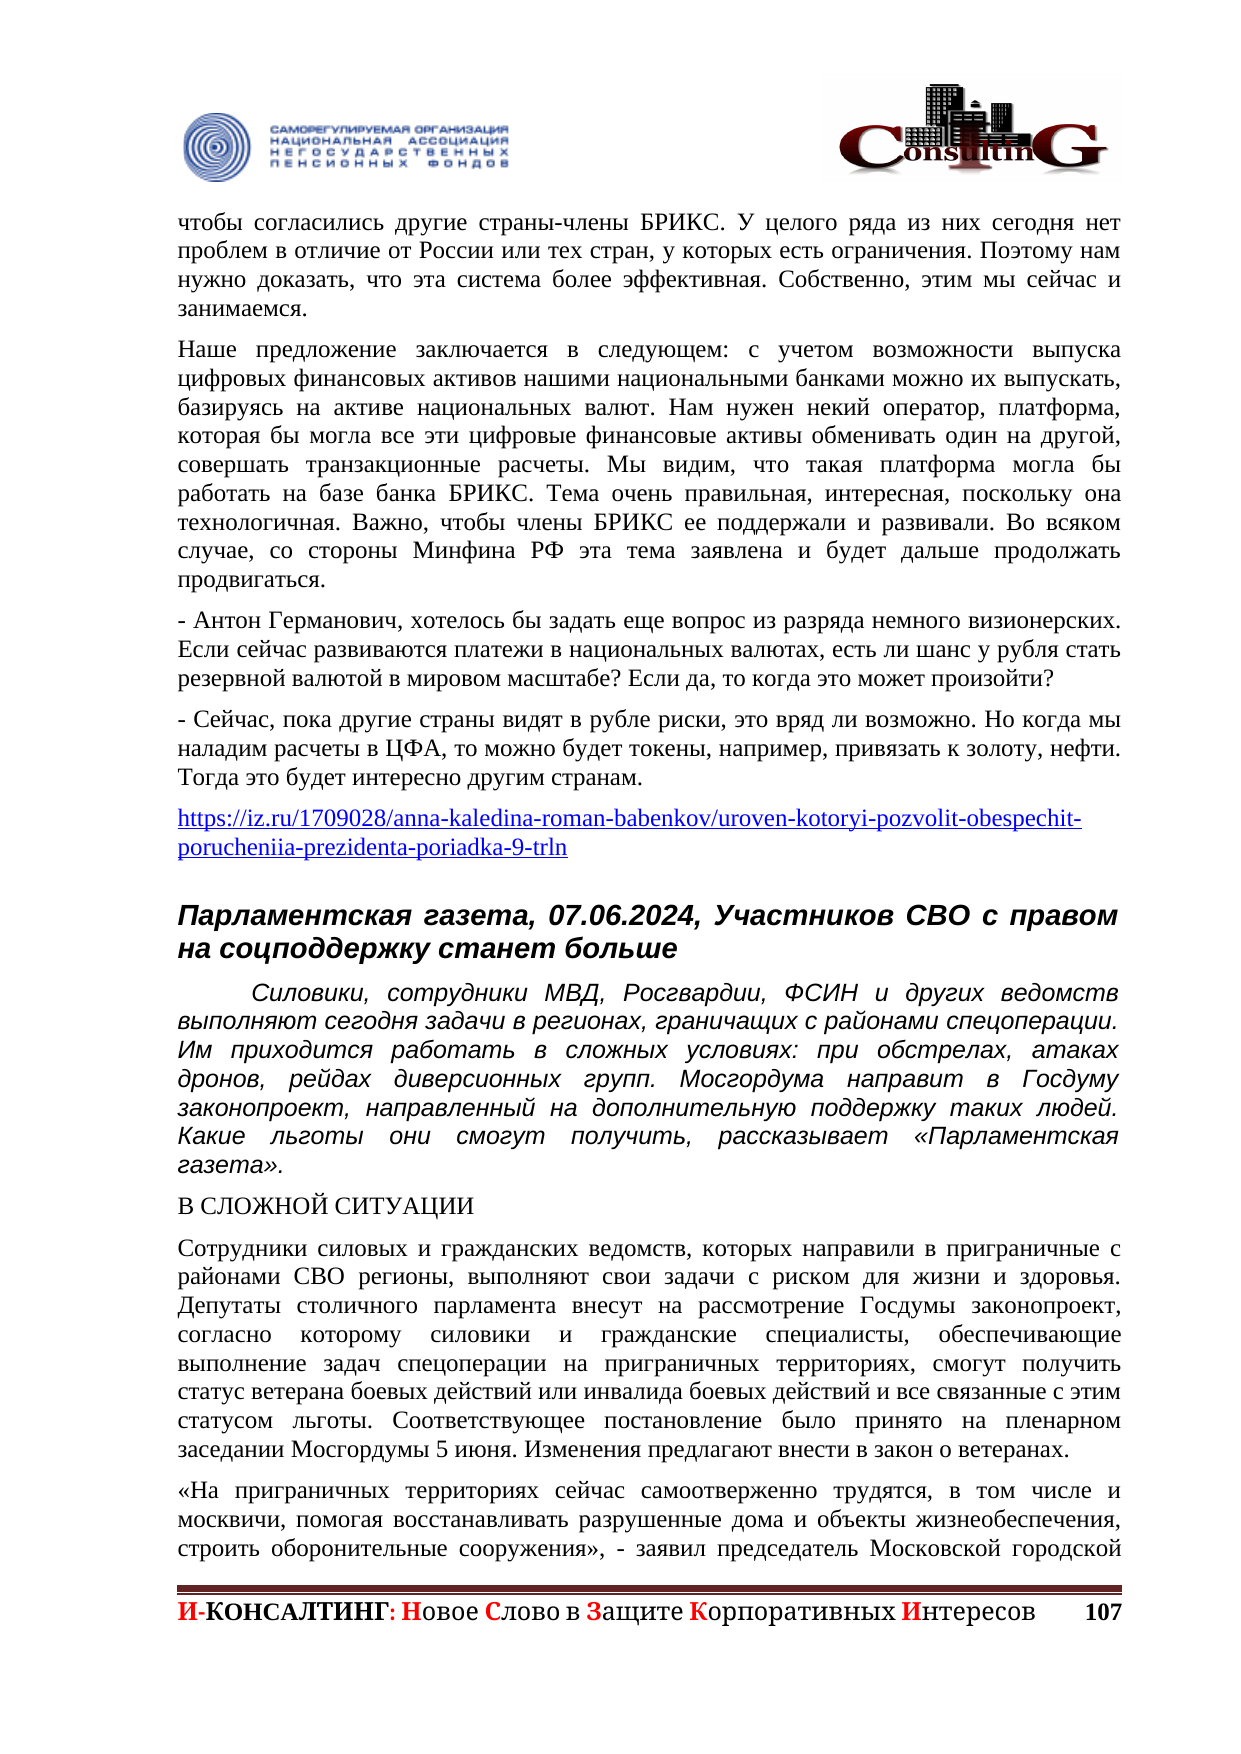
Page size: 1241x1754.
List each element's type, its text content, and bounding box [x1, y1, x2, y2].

picture [822, 73, 1123, 182]
text https://iz.ru/1709028/anna-kaledina-roman-babenkov/uroven-kotoryi-pozvolit-obespechit-porucheniia-prezidenta-poriadka-9-trln [177, 803, 1122, 861]
picture [183, 113, 509, 182]
subtitle Парламентская газета, 07.06.2024, Участников СВО с правом на соцподдержку станет больше [177, 898, 1122, 965]
text - Антон Германович, хотелось бы задать еще вопрос из разряда немного визионерских. Если сейчас развиваются платежи в национальных валютах, есть ли шанс у рубля стать резервной валютой в мировом масштабе? Если да, то когда это может произойти? [177, 606, 1122, 692]
subtitle Силовики, сотрудники МВД, Росгвардии, ФСИН и других ведомств выполняют сегодня задачи в регионах, граничащих с районами спецоперации. Им приходится работать в сложных условиях: при обстрелах, атаках дронов, рейдах диверсионных групп. Мосгордума направит в Госдуму законопроект, направленный на дополнительную поддержку таких людей. Какие льготы они смогут получить, рассказывает «Парламентская газета». [177, 978, 1122, 1179]
text Сотрудники силовых и гражданских ведомств, которых направили в приграничные с районами СВО регионы, выполняют свои задачи с риском для жизни и здоровья. Депутаты столичного парламента внесут на рассмотрение Госдумы законопроект, согласно которому силовики и гражданские специалисты, обеспечивающие выполнение задач спецоперации на приграничных территориях, смогут получить статус ветерана боевых действий или инвалида боевых действий и все связанные с этим статусом льготы. Соответствующее постановление было принято на пленарном заседании Мосгордумы 5 июня. Изменения предлагают внести в закон о ветеранах. [177, 1233, 1122, 1463]
text В СЛОЖНОЙ СИТУАЦИИ [177, 1191, 1122, 1220]
text - Сейчас, пока другие страны видят в рубле риски, это вряд ли возможно. Но когда мы наладим расчеты в ЦФА, то можно будет токены, например, привязать к золоту, нефти. Тогда это будет интересно другим странам. [177, 704, 1122, 791]
text Наше предложение заключается в следующем: с учетом возможности выпуска цифровых финансовых активов нашими национальными банками можно их выпускать, базируясь на активе национальных валют. Нам нужен некий оператор, платформа, которая бы могла все эти цифровые финансовые активы обменивать один на другой, совершать транзакционные расчеты. Мы видим, что такая платформа могла бы работать на базе банка БРИКС. Тема очень правильная, интересная, поскольку она технологичная. Важно, чтобы члены БРИКС ее поддержали и развивали. Во всяком случае, со стороны Минфина РФ эта тема заявлена и будет дальше продолжать продвигаться. [177, 334, 1122, 593]
